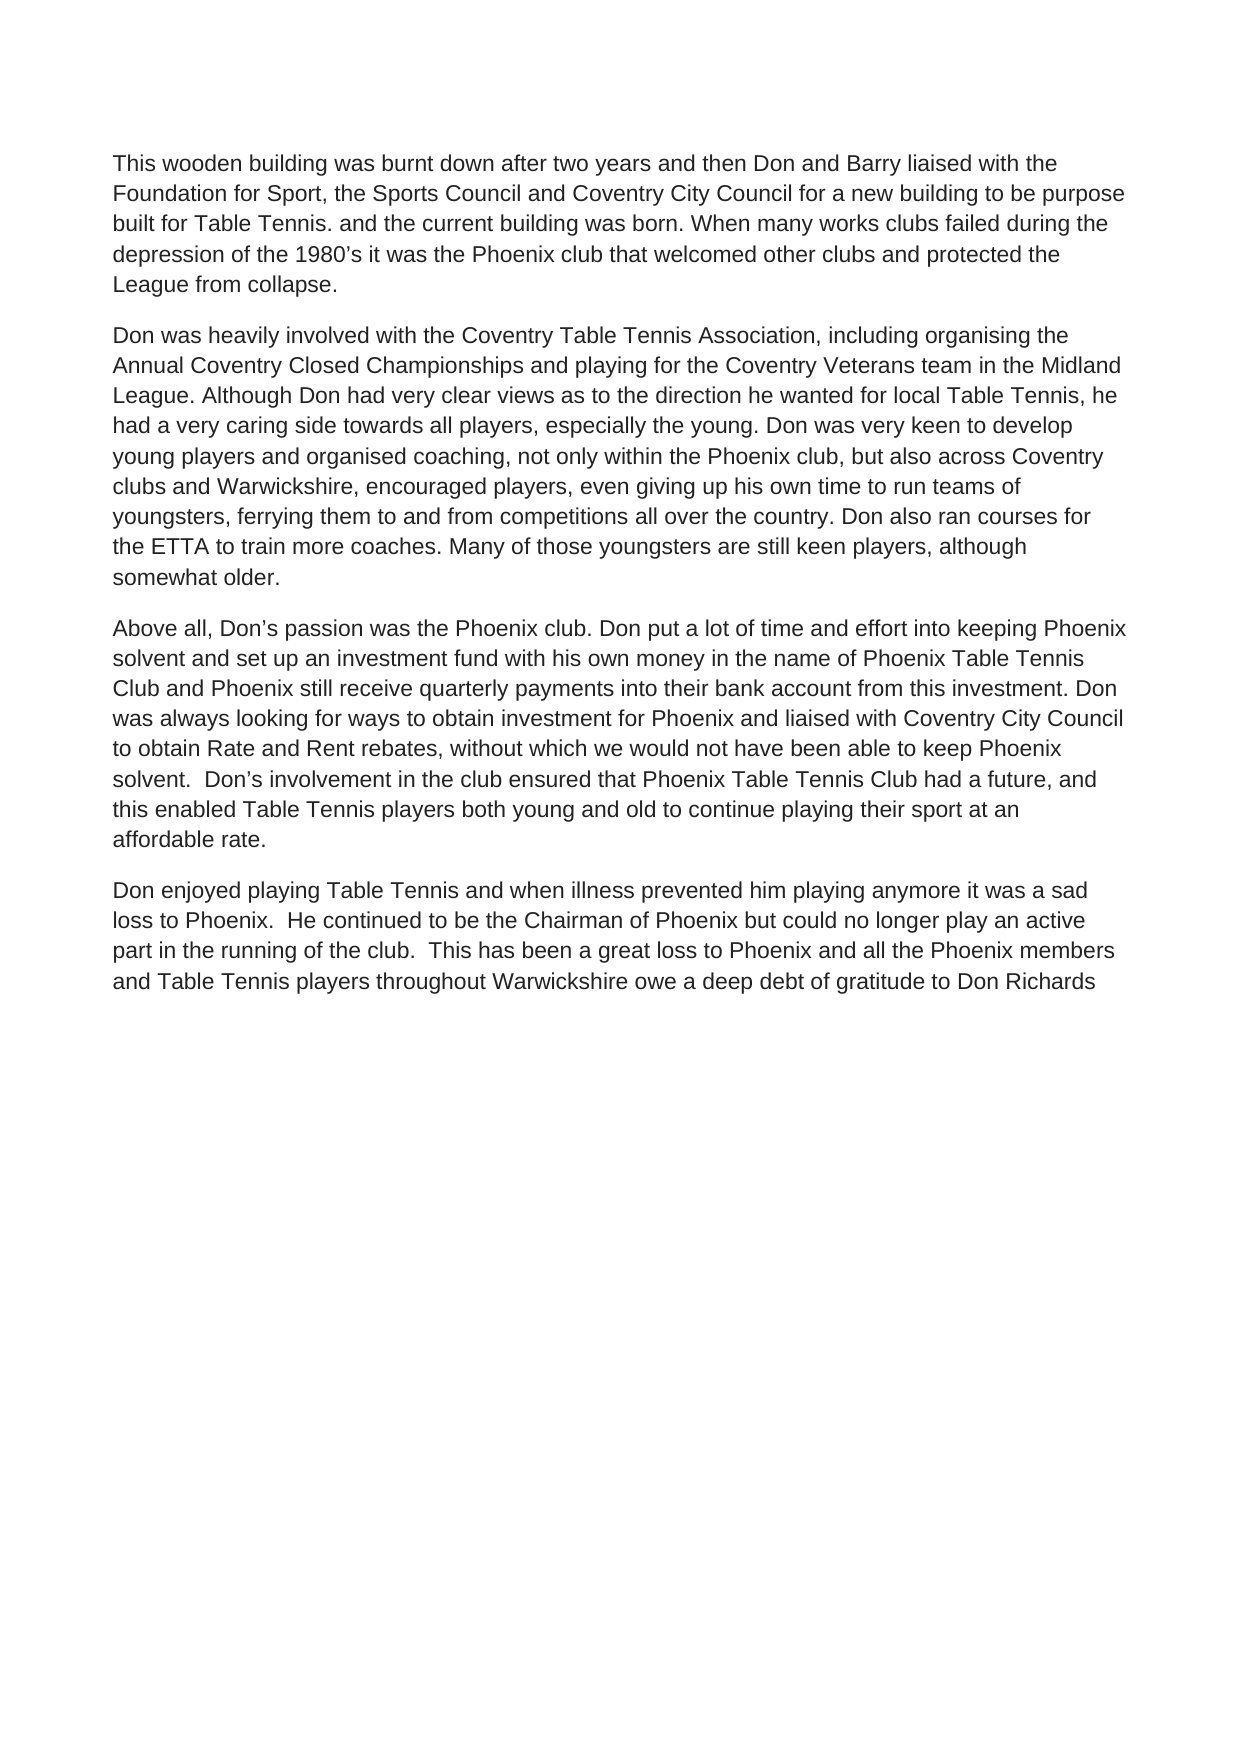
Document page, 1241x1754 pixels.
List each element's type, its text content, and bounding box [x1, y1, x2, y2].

text Don was heavily involved with the Coventry Table Tennis Association, including organising the Annual Coventry Closed Championships and playing for the Coventry Veterans team in the Midland League. Although Don had very clear views as to the direction he wanted for local Table Tennis, he had a very caring side towards all players, especially the young. Don was very keen to develop young players and organised coaching, not only within the Phoenix club, but also across Coventry clubs and Warwickshire, encouraged players, even giving up his own time to run teams of youngsters, ferrying them to and from competitions all over the country. Don also ran courses for the ETTA to train more coaches. Many of those youngsters are still keen players, although somewhat older. [112, 322, 1128, 590]
text Don enjoyed playing Table Tennis and when illness prevented him playing anymore it was a sad loss to Phoenix. He continued to be the Chairman of Phoenix but could no longer play an active part in the running of the club. This has been a great loss to Phoenix and all the Phoenix members and Table Tennis players throughout Warwickshire owe a deep debt of gratitude to Don Richards [112, 877, 1128, 994]
text Above all, Don’s passion was the Phoenix club. Don put a lot of time and effort into keeping Phoenix solvent and set up an investment fund with his own money in the name of Phoenix Table Tennis Club and Phoenix still receive quarterly payments into their bank account from this investment. Don was always looking for ways to obtain investment for Phoenix and liaised with Coventry City Council to obtain Rate and Rent rebates, without which we would not have been able to keep Phoenix solvent. Don’s involvement in the club ensured that Phoenix Table Tennis Club had a future, and this enabled Table Tennis players both young and old to continue playing their sport at an affordable rate. [112, 614, 1128, 852]
text This wooden building was burnt down after two years and then Don and Barry liaised with the Foundation for Sport, the Sports Council and Coventry City Council for a new building to be purpose built for Table Tennis. and the current building was born. When many works clubs failed during the depression of the 1980’s it was the Phoenix club that welcomed other clubs and protected the League from collapse. [112, 150, 1128, 297]
